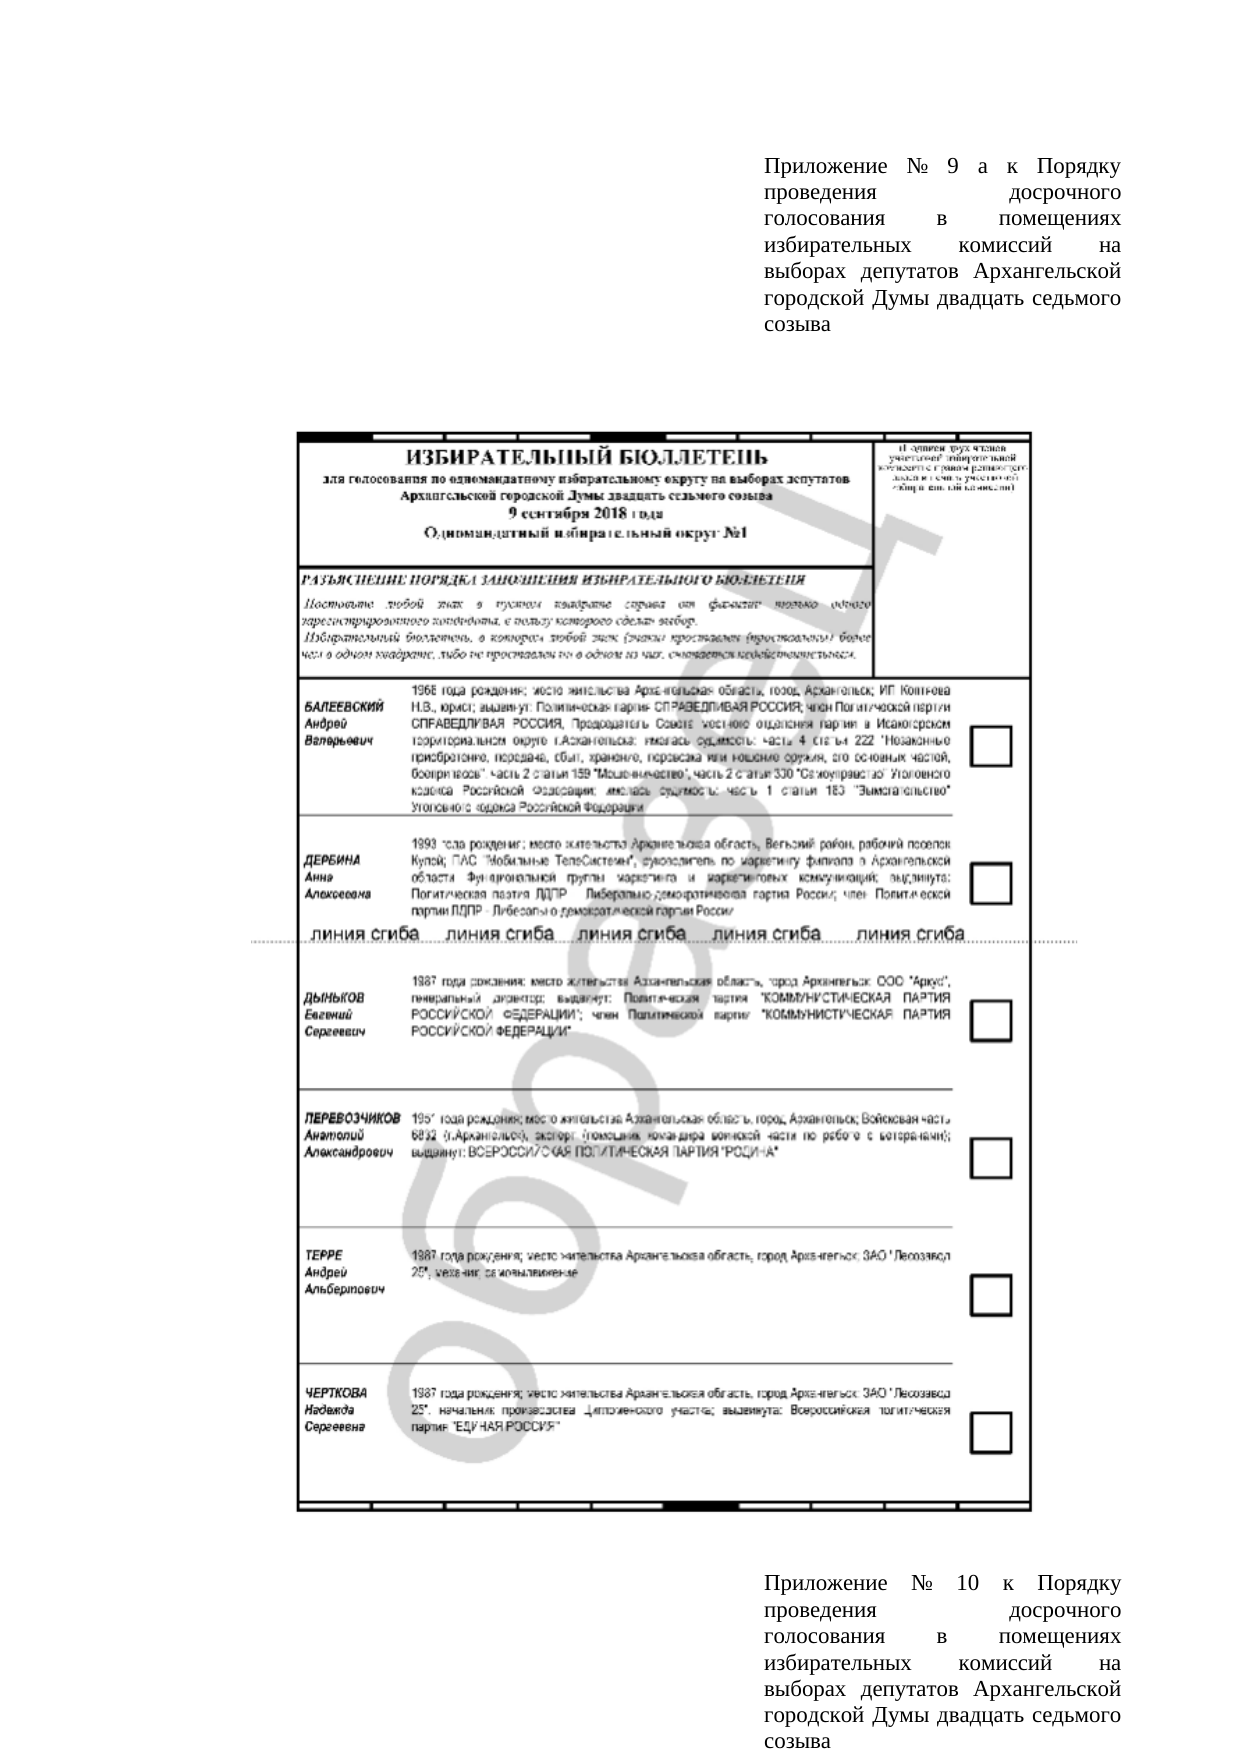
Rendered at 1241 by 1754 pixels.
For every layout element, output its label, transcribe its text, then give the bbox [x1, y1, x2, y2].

table_header Приложение № 10 к Порядку проведения досрочного голосования в помещениях избирательных комиссий на выборах депутатов Архангельской городской Думы двадцать седьмого созыва [753, 1570, 1133, 1754]
table_header Приложение № 9 а к Порядку проведения досрочного голосования в помещениях избирательных комиссий на выборах депутатов Архангельской городской Думы двадцать седьмого созыва [753, 152, 1133, 363]
